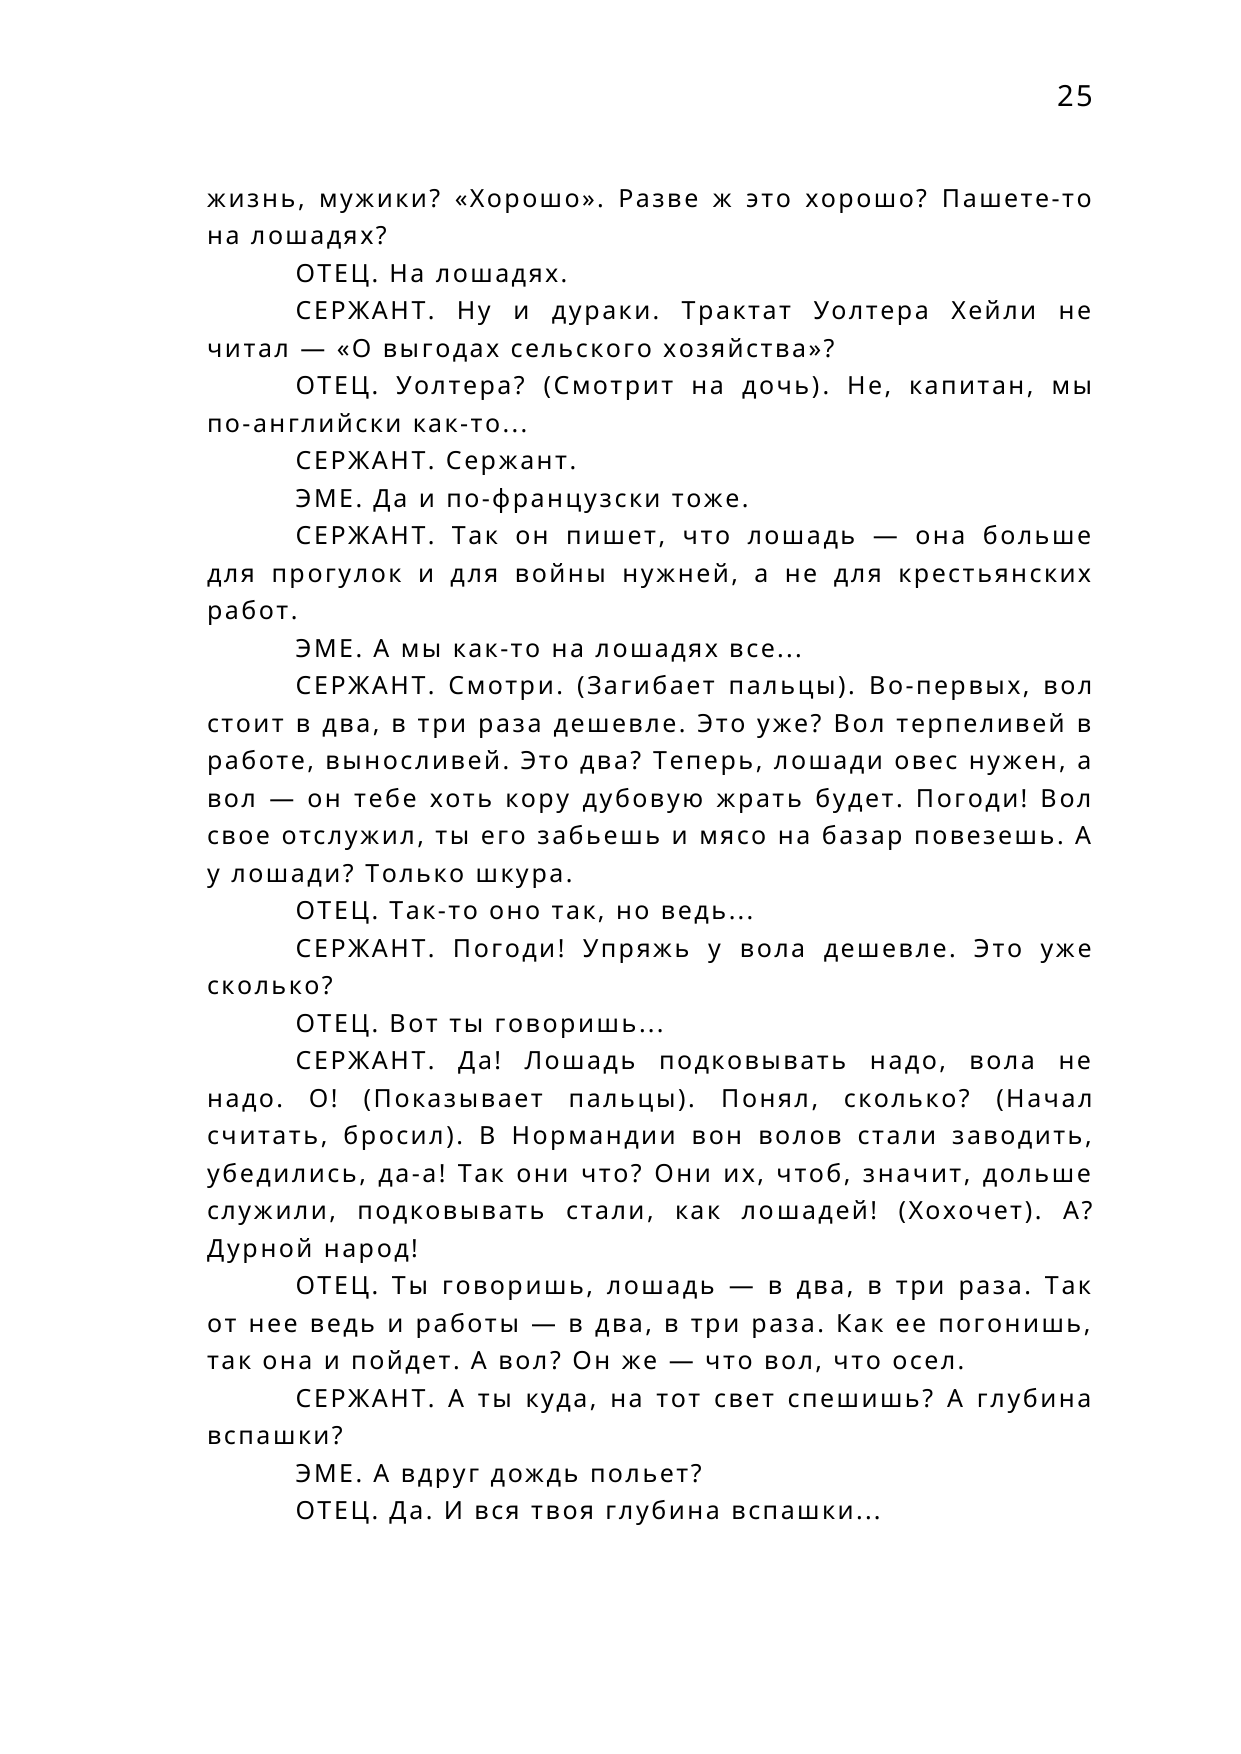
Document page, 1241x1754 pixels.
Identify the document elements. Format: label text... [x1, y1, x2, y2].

text ЭМЕ. Да и по-французски тоже. [207, 477, 1092, 515]
text СЕРЖАНТ. Ну и дураки. Трактат Уолтера Хейли не читал — «О выгодах сельского хозяйства»? [207, 290, 1092, 365]
text ОТЕЦ. На лошадях. [207, 252, 1092, 290]
text ОТЕЦ. Так-то оно так, но ведь... [207, 890, 1092, 927]
text СЕРЖАНТ. А ты куда, на тот свет спешишь? А глубина вспашки? [207, 1377, 1092, 1452]
text ОТЕЦ. Уолтера? (Смотрит на дочь). Не, капитан, мы по-английски как-то... [207, 365, 1092, 440]
text ЭМЕ. А вдруг дождь польет? [207, 1452, 1092, 1490]
text СЕРЖАНТ. Так он пишет, что лошадь — она больше для прогулок и для войны нужней, а не для крестьянских работ. [207, 515, 1092, 627]
text ЭМЕ. А мы как-то на лошадях все... [207, 627, 1092, 665]
text СЕРЖАНТ. Да! Лошадь подковывать надо, вола не надо. О! (Показывает пальцы). Понял, сколько? (Начал считать, бросил). В Нормандии вон волов стали заводить, убедились, да-а! Так они что? Они их, чтоб, значит, дольше служили, подковывать стали, как лошадей! (Хохочет). А? Дурной народ! [207, 1040, 1092, 1265]
text ОТЕЦ. Вот ты говоришь... [207, 1002, 1092, 1040]
text СЕРЖАНТ. Сержант. [207, 440, 1092, 477]
text СЕРЖАНТ. Смотри. (Загибает пальцы). Во-первых, вол стоит в два, в три раза дешевле. Это уже? Вол терпеливей в работе, выносливей. Это два? Теперь, лошади овес нужен, а вол — он тебе хоть кору дубовую жрать будет. Погоди! Вол свое отслужил, ты его забьешь и мясо на базар повезешь. А у лошади? Только шкура. [207, 665, 1092, 890]
text СЕРЖАНТ. Погоди! Упряжь у вола дешевле. Это уже сколько? [207, 927, 1092, 1002]
text ОТЕЦ. Ты говоришь, лошадь — в два, в три раза. Так от нее ведь и работы — в два, в три раза. Как ее погонишь, так она и пойдет. А вол? Он же — что вол, что осел. [207, 1265, 1092, 1377]
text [207, 177, 1092, 252]
text ОТЕЦ. Да. И вся твоя глубина вспашки... [207, 1490, 1092, 1527]
